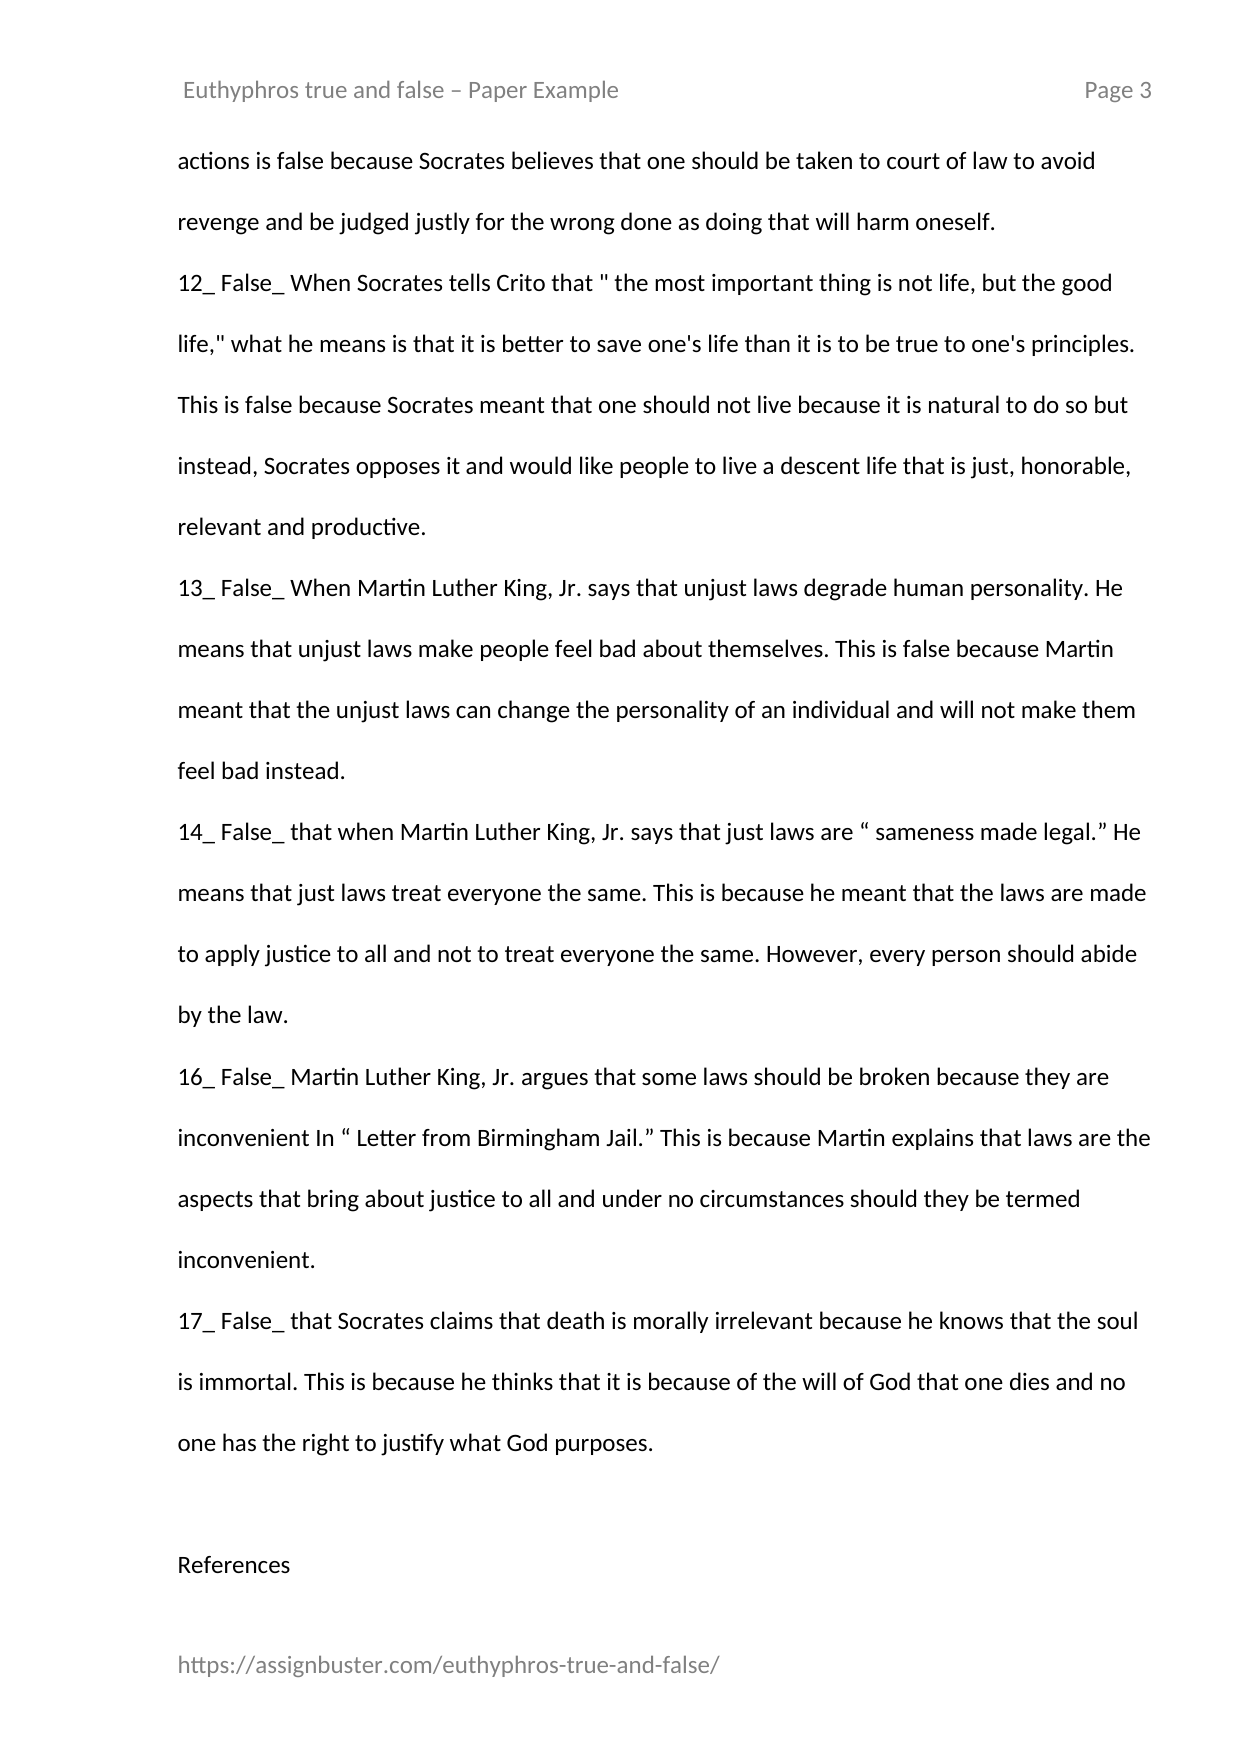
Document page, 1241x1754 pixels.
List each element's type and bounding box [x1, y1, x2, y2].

text [177, 145, 1152, 1579]
